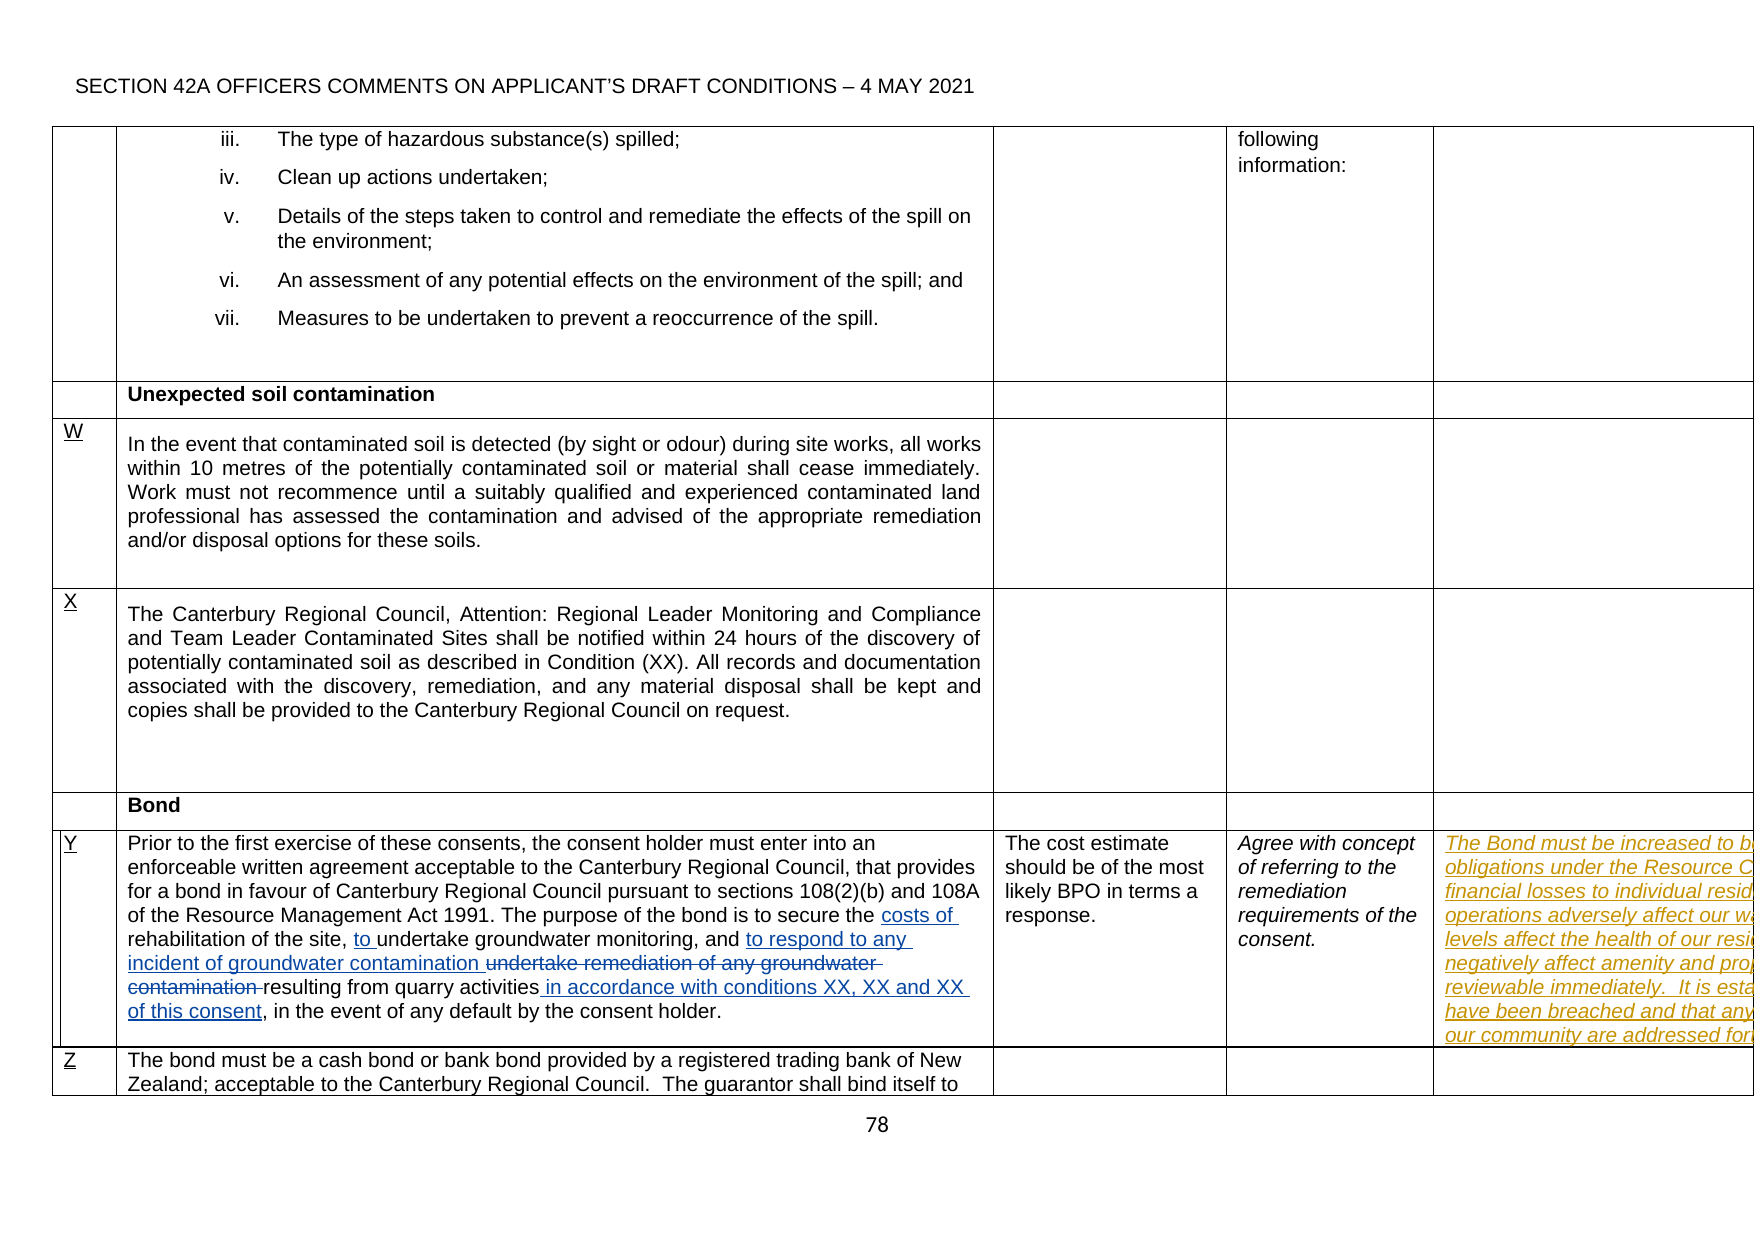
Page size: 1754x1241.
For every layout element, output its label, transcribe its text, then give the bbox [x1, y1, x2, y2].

table_cell W [53, 419, 116, 588]
table_cell 40 [53, 127, 116, 381]
table_cell [994, 1048, 1226, 1095]
table_cell [994, 127, 1226, 381]
table_cell [1434, 382, 1753, 418]
table_cell [1227, 1048, 1433, 1095]
table_cell The cost estimate should be of the most likely BPO in terms a response. [994, 831, 1226, 1046]
table_cell [1434, 127, 1753, 381]
table_cell [994, 589, 1226, 792]
table_cell [1434, 793, 1753, 830]
table_cell X [53, 589, 116, 792]
table_cell [1434, 1048, 1753, 1095]
table_cell Y [61, 831, 116, 1046]
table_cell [1227, 127, 1433, 381]
table_cell [1227, 382, 1433, 418]
table_cell [1434, 831, 1753, 1046]
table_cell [117, 127, 993, 381]
table_cell [1434, 419, 1753, 588]
table_cell [53, 793, 116, 830]
table_cell The Canterbury Regional Council, Attention: Regional Leader Monitoring and Compliance and Team Leader Contaminated Sites shall be notified within 24 hours of the discovery of potentially contaminated soil as described in Condition (XX). All records and documentation associated with the discovery, remediation, and any material disposal shall be kept and copies shall be provided to the Canterbury Regional Council on request. [117, 589, 993, 792]
table_cell [1227, 589, 1433, 792]
table_cell Z [53, 1048, 116, 1095]
table_cell Unexpected soil contamination [117, 382, 993, 418]
table_cell [1227, 419, 1433, 588]
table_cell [117, 1048, 993, 1095]
table_cell In the event that contaminated soil is detected (by sight or odour) during site works, all works within 10 metres of the potentially contaminated soil or material shall cease immediately. Work must not recommence until a suitably qualified and experienced contaminated land professional has assessed the contamination and advised of the appropriate remediation and/or disposal options for these soils. [117, 419, 993, 588]
table_cell [1434, 589, 1753, 792]
table_cell [1227, 793, 1433, 830]
table_cell Prior to the first exercise of these consents, the consent holder must enter into an enforceable written agreement acceptable to the Canterbury Regional Council, that provides for a bond in favour of Canterbury Regional Council pursuant to sections 108(2)(b) and 108A of the Resource Management Act 1991. The purpose of the bond is to secure the rehabilitation of the site, undertake groundwater monitoring, and resulting from quarry activities, in the event of any default by the consent holder. [117, 831, 993, 1046]
table_cell [994, 382, 1226, 418]
table_cell [994, 793, 1226, 830]
table_cell [994, 419, 1226, 588]
table_cell [53, 382, 116, 418]
table_cell Agree with concept of referring to the remediation requirements of the consent. [1227, 831, 1433, 1046]
table_cell Bond [117, 793, 993, 830]
